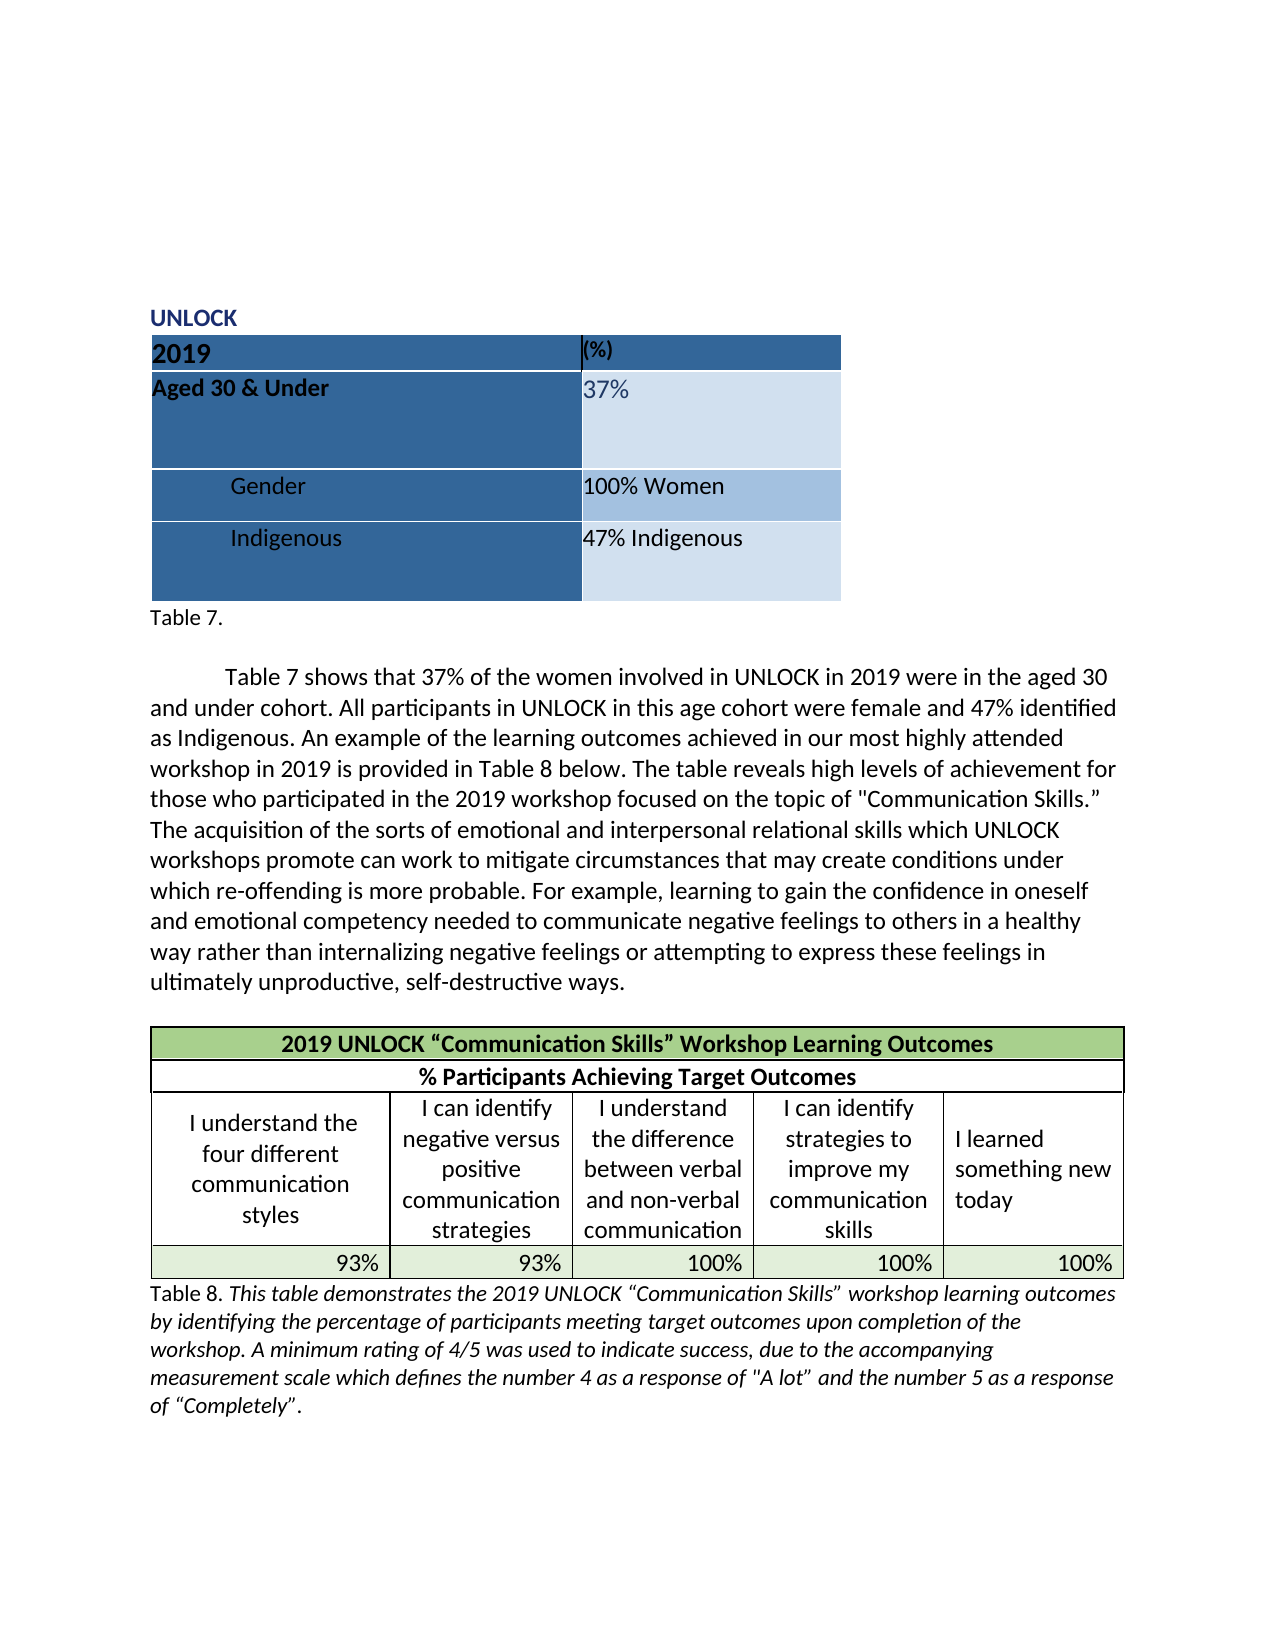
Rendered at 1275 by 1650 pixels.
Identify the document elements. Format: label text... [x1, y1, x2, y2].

table_cell 100% [754, 1246, 943, 1278]
table_cell Aged 30 & Under [152, 372, 582, 468]
table_cell I can identify strategies to improve my communication skills [754, 1093, 943, 1245]
table_cell I can identify negative versus positive communication strategies [391, 1093, 572, 1245]
table_cell Gender [152, 470, 582, 521]
table_cell 93% [391, 1246, 572, 1278]
table_cell 100% [944, 1245, 1123, 1278]
text Table 7 shows that 37% of the women involved in UNLOCK in 2019 were in the aged 30 and under cohort. All participants in UNLOCK in this age cohort were female and 47% identified as Indigenous. An example of the learning outcomes achieved in our most highly attended workshop in 2019 is provided in Table 8 below. The table reveals high levels of achievement for those who participated in the 2019 workshop focused on the topic of "Communication Skills.” The acquisition of the sorts of emotional and interpersonal relational skills which UNLOCK workshops promote can work to mitigate circumstances that may create conditions under which re-offending is more probable. For example, learning to gain the confidence in oneself and emotional competency needed to communicate negative feelings to others in a healthy way rather than internalizing negative feelings or attempting to express these feelings in ultimately unproductive, self-destructive ways. [150, 661, 1125, 1026]
table_cell 47% Indigenous [583, 522, 841, 601]
text Table 8. This table demonstrates the 2019 UNLOCK “Communication Skills” workshop learning outcomes by identifying the percentage of participants meeting target outcomes upon completion of the workshop. A minimum rating of 4/5 was used to indicate success, due to the accompanying measurement scale which defines the number 4 as a response of "A lot” and the number 5 as a response of “Completely”. [150, 1279, 1125, 1419]
table_header (%) [583, 335, 841, 370]
table_cell Indigenous [152, 522, 582, 601]
table_cell 100% [573, 1246, 753, 1278]
table_cell I learned something new today [944, 1091, 1123, 1245]
table_header 2019 [152, 335, 581, 370]
table_cell 93% [152, 1246, 389, 1278]
table_cell I understand the four different communication styles [152, 1092, 389, 1245]
table_header 2019 UNLOCK “Communication Skills” Workshop Learning Outcomes [152, 1028, 1123, 1058]
table_cell 100% Women [583, 470, 841, 521]
text UNLOCK [150, 303, 1125, 333]
text Table 7. [150, 603, 1125, 631]
table_cell 37% [583, 372, 841, 468]
table_cell % Participants Achieving Target Outcomes [152, 1061, 1123, 1091]
table_cell I understand the difference between verbal and non-verbal communication [573, 1093, 753, 1245]
